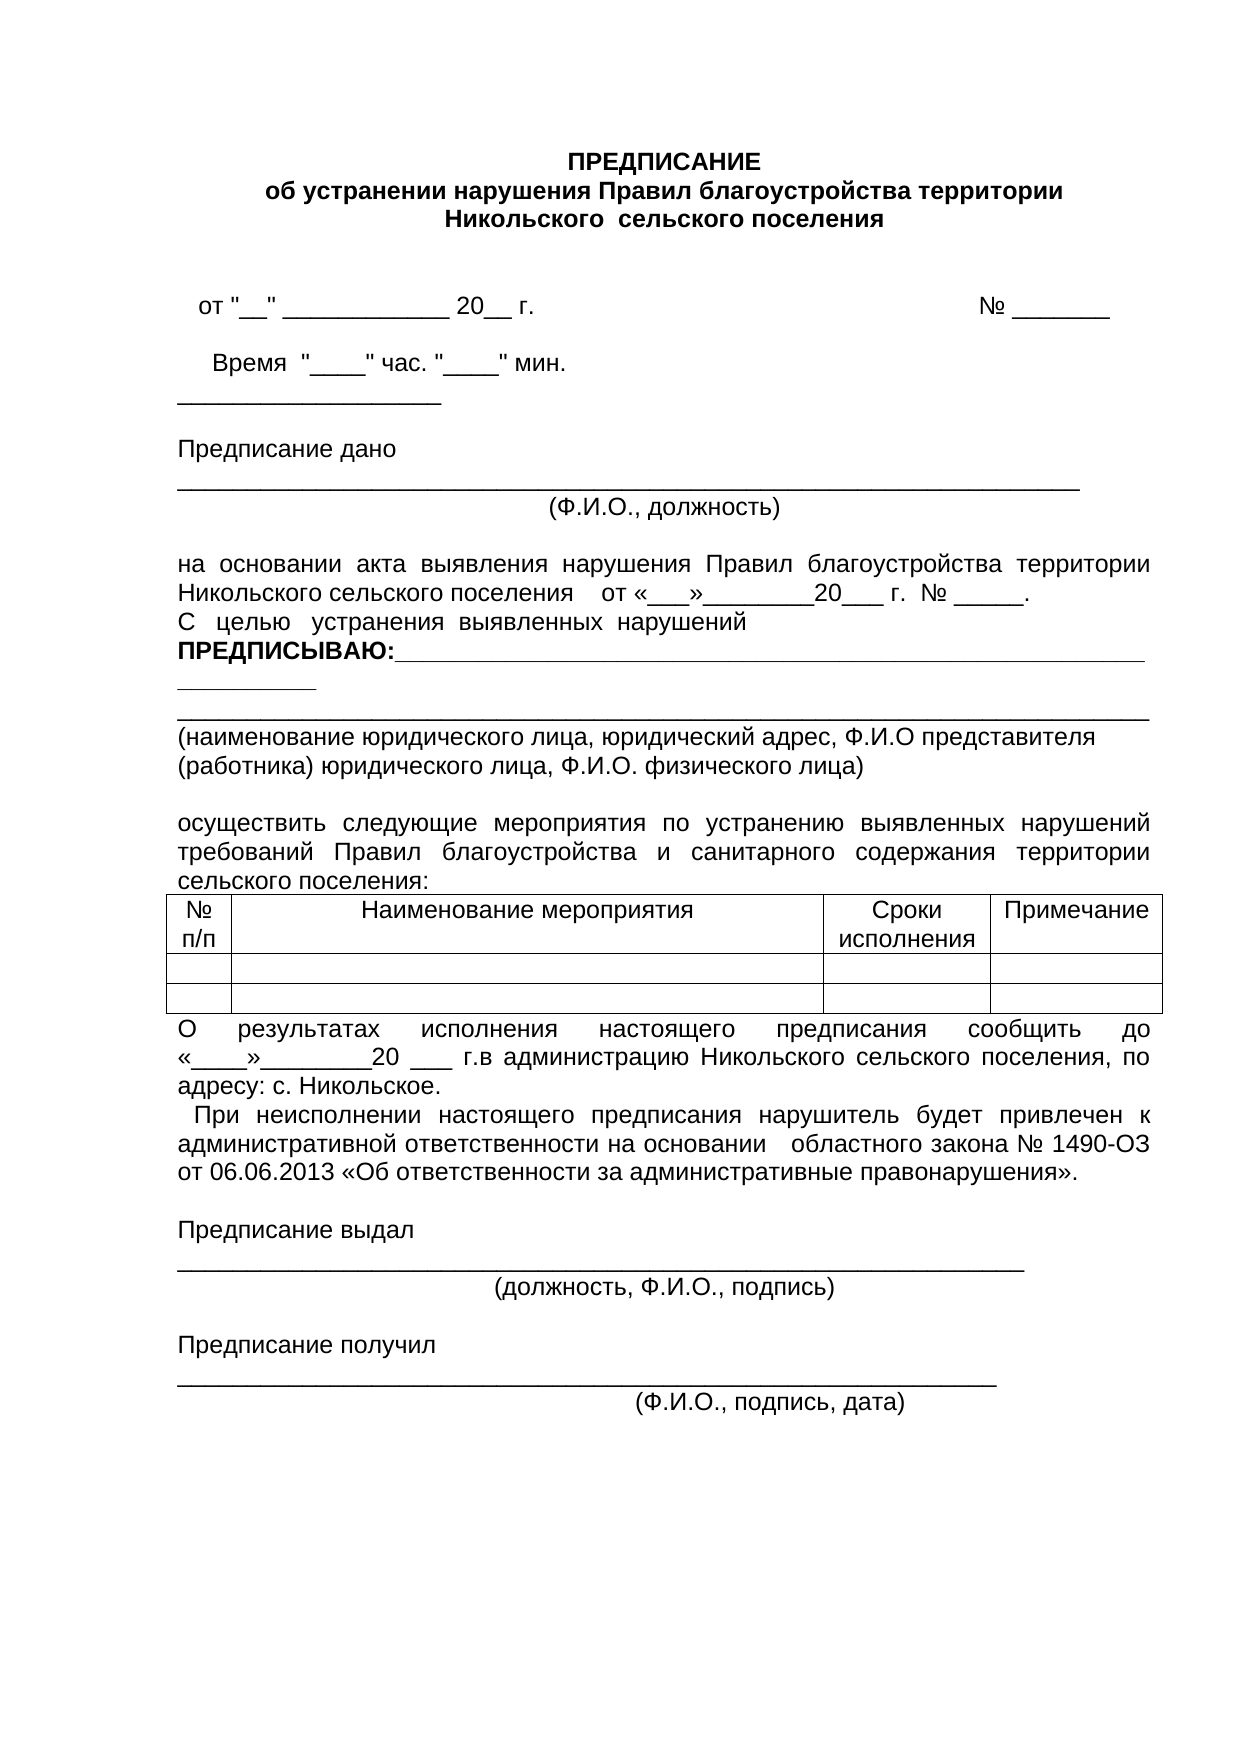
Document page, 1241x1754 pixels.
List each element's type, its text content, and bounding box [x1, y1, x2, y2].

text (Ф.И.О., должность) [177, 492, 1152, 521]
table_cell [991, 984, 1162, 1012]
text С целью устранения выявленных нарушений [177, 607, 1152, 636]
table_header № п/п [167, 895, 231, 953]
text Предписание получил ___________________________________________________________ [177, 1330, 1152, 1387]
text Время "____" час. "____" мин. ___________________ [177, 348, 1152, 406]
text Никольского сельского поселения [177, 204, 1152, 233]
table_cell [167, 954, 231, 983]
table_header Примечание [991, 895, 1162, 953]
text ______________________________________________________________________ [177, 693, 1152, 722]
text О результатах исполнения настоящего предписания сообщить до «____»________20 ___ г.в администрацию Никольского сельского поселения, по адресу: с. Никольское. [177, 1014, 1152, 1100]
text (должность, Ф.И.О., подпись) [177, 1272, 1152, 1301]
text При неисполнении настоящего предписания нарушитель будет привлечен к административной ответственности на основании областного закона № 1490-ОЗ от 06.06.2013 «Об ответственности за административные правонарушения». [177, 1100, 1152, 1186]
table_cell [824, 984, 990, 1012]
table_cell [824, 954, 990, 983]
table_cell [991, 954, 1162, 983]
text об устранении нарушения Правил благоустройства территории [177, 176, 1152, 204]
text осуществить следующие мероприятия по устранению выявленных нарушений требований Правил благоустройства и санитарного содержания территории сельского поселения: [177, 808, 1152, 894]
text Предписание дано _________________________________________________________________ [177, 434, 1152, 492]
text ПРЕДПИСЫВАЮ:________________________________________________________________ [177, 636, 1152, 693]
table_header Сроки исполнения [824, 895, 990, 953]
text (наименование юридического лица, юридический адрес, Ф.И.О представителя (работника) юридического лица, Ф.И.О. физического лица) [177, 722, 1152, 779]
text от "__" ____________ 20__ г. № _______ [177, 291, 1152, 319]
text на основании акта выявления нарушения Правил благоустройства территории Никольского сельского поселения от «___»________20___ г. № _____. [177, 549, 1152, 607]
text ПРЕДПИСАНИЕ [177, 147, 1152, 176]
text Предписание выдал _____________________________________________________________ [177, 1215, 1152, 1272]
table_cell [232, 954, 823, 983]
table_cell [232, 984, 823, 1012]
table_cell [167, 984, 231, 1012]
text (Ф.И.О., подпись, дата) [177, 1387, 1152, 1416]
table_header Наименование мероприятия [232, 895, 823, 953]
